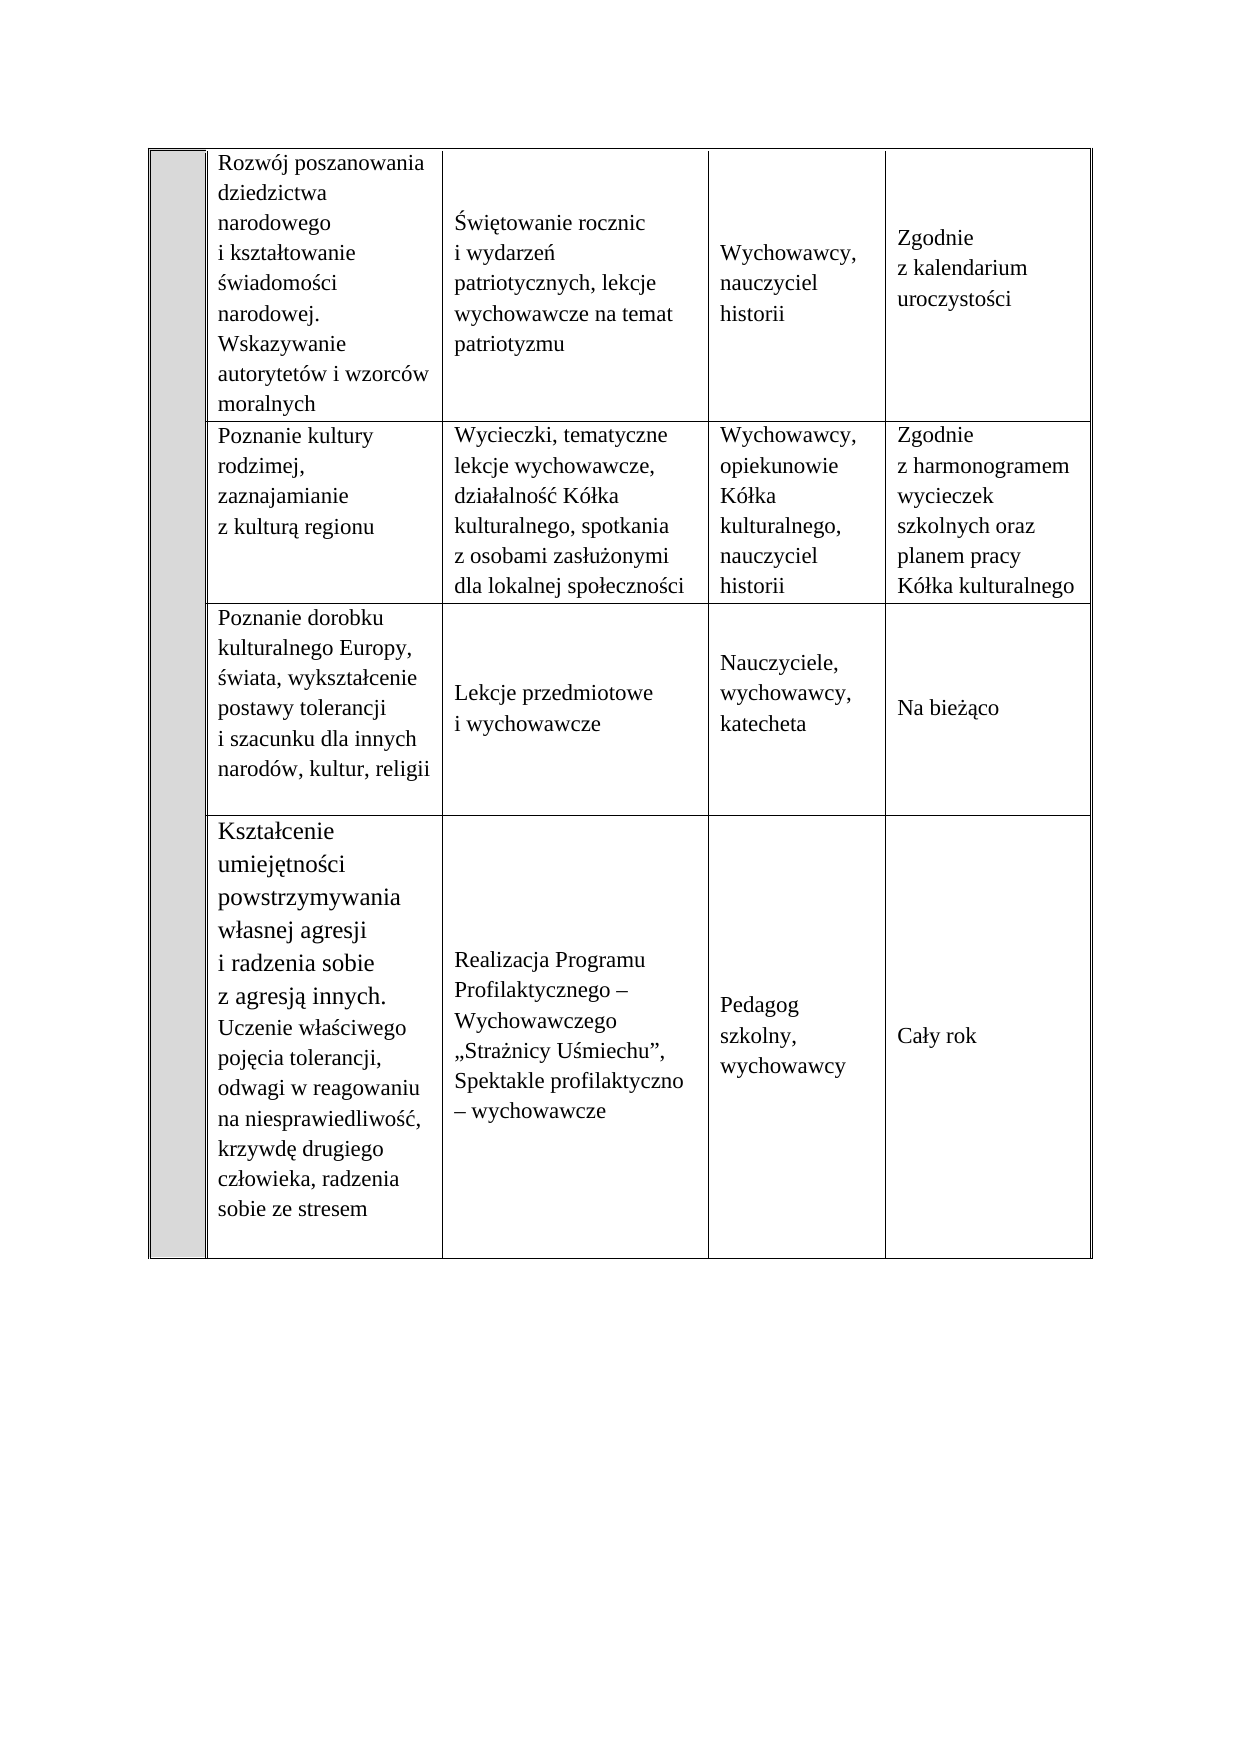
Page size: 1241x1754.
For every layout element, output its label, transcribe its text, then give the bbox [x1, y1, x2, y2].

table_cell Wycieczki, tematyczne lekcje wychowawcze, działalność Kółka kulturalnego, spotkania z osobami zasłużonymi dla lokalnej społeczności [443, 422, 708, 603]
table_cell Nauczyciele, wychowawcy, katecheta [709, 604, 885, 815]
table_cell Pedagog szkolny, wychowawcy [709, 816, 885, 1257]
table_cell Zgodnie z harmonogramem wycieczek szkolnych oraz planem pracy Kółka kulturalnego [886, 422, 1090, 603]
table_cell Poznanie dorobku kulturalnego Europy, świata, wykształcenie postawy tolerancji i szacunku dla innych narodów, kultur, religii [208, 604, 442, 815]
table_cell MORALNA [151, 151, 206, 1257]
table_cell Kształcenie umiejętności powstrzymywania własnej agresji i radzenia sobie z agresją innych. Uczenie właściwego pojęcia tolerancji, odwagi w reagowaniu na niesprawiedliwość, krzywdę drugiego człowieka, radzenia sobie ze stresem [208, 816, 442, 1257]
table_cell Rozwój poszanowania dziedzictwa narodowego i kształtowanie świadomości narodowej. Wskazywanie autorytetów i wzorców moralnych [206, 149, 443, 421]
table_cell Wychowawcy, nauczyciel historii [709, 149, 886, 421]
table_cell Świętowanie rocznic i wydarzeń patriotycznych, lekcje wychowawcze na temat patriotyzmu [443, 149, 709, 421]
table_cell Lekcje przedmiotowe i wychowawcze [443, 604, 708, 815]
table_cell Realizacja Programu Profilaktycznego – Wychowawczego „Strażnicy Uśmiechu”, Spektakle profilaktyczno – wychowawcze [443, 816, 708, 1257]
table_cell Wychowawcy, opiekunowie Kółka kulturalnego, nauczyciel historii [709, 422, 885, 603]
table_cell Poznanie kultury rodzimej, zaznajamianie z kulturą regionu [208, 422, 442, 603]
table_cell Na bieżąco [886, 604, 1090, 815]
table_cell Zgodnie z kalendarium uroczystości [886, 149, 1090, 421]
table_cell Cały rok [886, 816, 1090, 1257]
